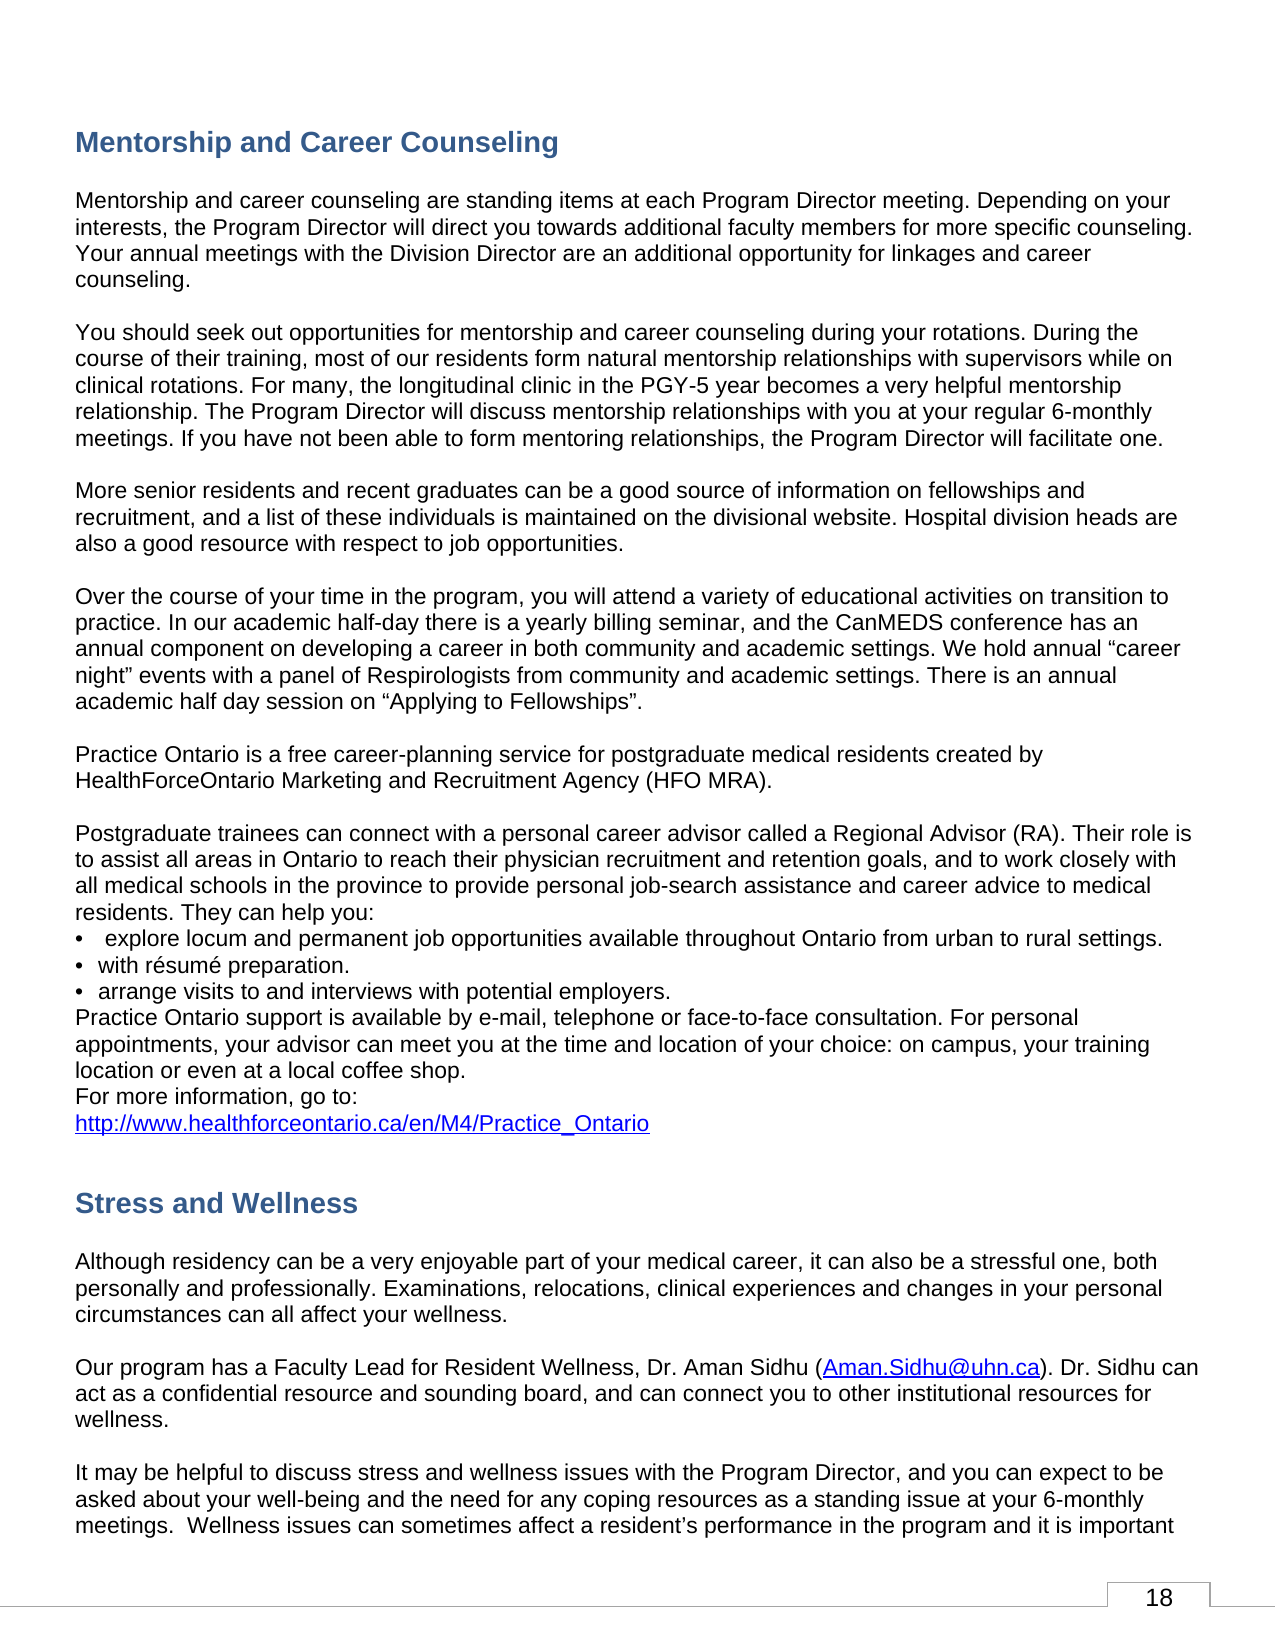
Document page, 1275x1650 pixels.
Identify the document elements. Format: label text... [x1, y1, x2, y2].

text You should seek out opportunities for mentorship and career counseling during your rotations. During the course of their training, most of our residents form natural mentorship relationships with supervisors while on clinical rotations. For many, the longitudinal clinic in the PGY-5 year becomes a very helpful mentorship relationship. The Program Director will discuss mentorship relationships with you at your regular 6-monthly meetings. If you have not been able to form mentoring relationships, the Program Director will facilitate one. [75, 319, 1200, 451]
subtitle Mentorship and Career Counseling [75, 125, 1200, 158]
subtitle Stress and Wellness [75, 1186, 1200, 1219]
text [75, 1459, 1200, 1538]
text Practice Ontario support is available by e-mail, telephone or face-to-face consultation. For personal appointments, your advisor can meet you at the time and location of your choice: on campus, your training location or even at a local coffee shop. [75, 1004, 1200, 1083]
text Although residency can be a very enjoyable part of your medical career, it can also be a stressful one, both personally and professionally. Examinations, relocations, clinical experiences and changes in your personal circumstances can all affect your wellness. [75, 1248, 1200, 1327]
text http://www.healthforceontario.ca/en/M4/Practice_Ontario [75, 1110, 1200, 1136]
text Postgraduate trainees can connect with a personal career advisor called a Regional Advisor (RA). Their role is to assist all areas in Ontario to reach their physician recruitment and retention goals, and to work closely with all medical schools in the province to provide personal job-search assistance and career advice to medical residents. They can help you: [75, 820, 1200, 925]
list with résumé preparation. [75, 952, 1200, 978]
text Over the course of your time in the program, you will attend a variety of educational activities on transition to practice. In our academic half-day there is a yearly billing seminar, and the CanMEDS conference has an annual component on developing a career in both community and academic settings. We hold annual “career night” events with a panel of Respirologists from community and academic settings. There is an annual academic half day session on “Applying to Fellowships”. [75, 583, 1200, 714]
text Practice Ontario is a free career-planning service for postgraduate medical residents created by HealthForceOntario Marketing and Recruitment Agency (HFO MRA). [75, 741, 1200, 793]
text For more information, go to: [75, 1083, 1200, 1110]
text Mentorship and career counseling are standing items at each Program Director meeting. Depending on your interests, the Program Director will direct you towards additional faculty members for more specific counseling. Your annual meetings with the Division Director are an additional opportunity for linkages and career counseling. [75, 187, 1200, 293]
list explore locum and permanent job opportunities available throughout Ontario from urban to rural settings. [75, 925, 1200, 952]
list arrange visits to and interviews with potential employers. [75, 978, 1200, 1004]
text Our program has a Faculty Lead for Resident Wellness, Dr. Aman Sidhu (Aman.Sidhu@uhn.ca). Dr. Sidhu can act as a confidential resource and sounding board, and can connect you to other institutional resources for wellness. [75, 1354, 1200, 1433]
text More senior residents and recent graduates can be a good source of information on fellowships and recruitment, and a list of these individuals is maintained on the divisional website. Hospital division heads are also a good resource with respect to job opportunities. [75, 477, 1200, 556]
